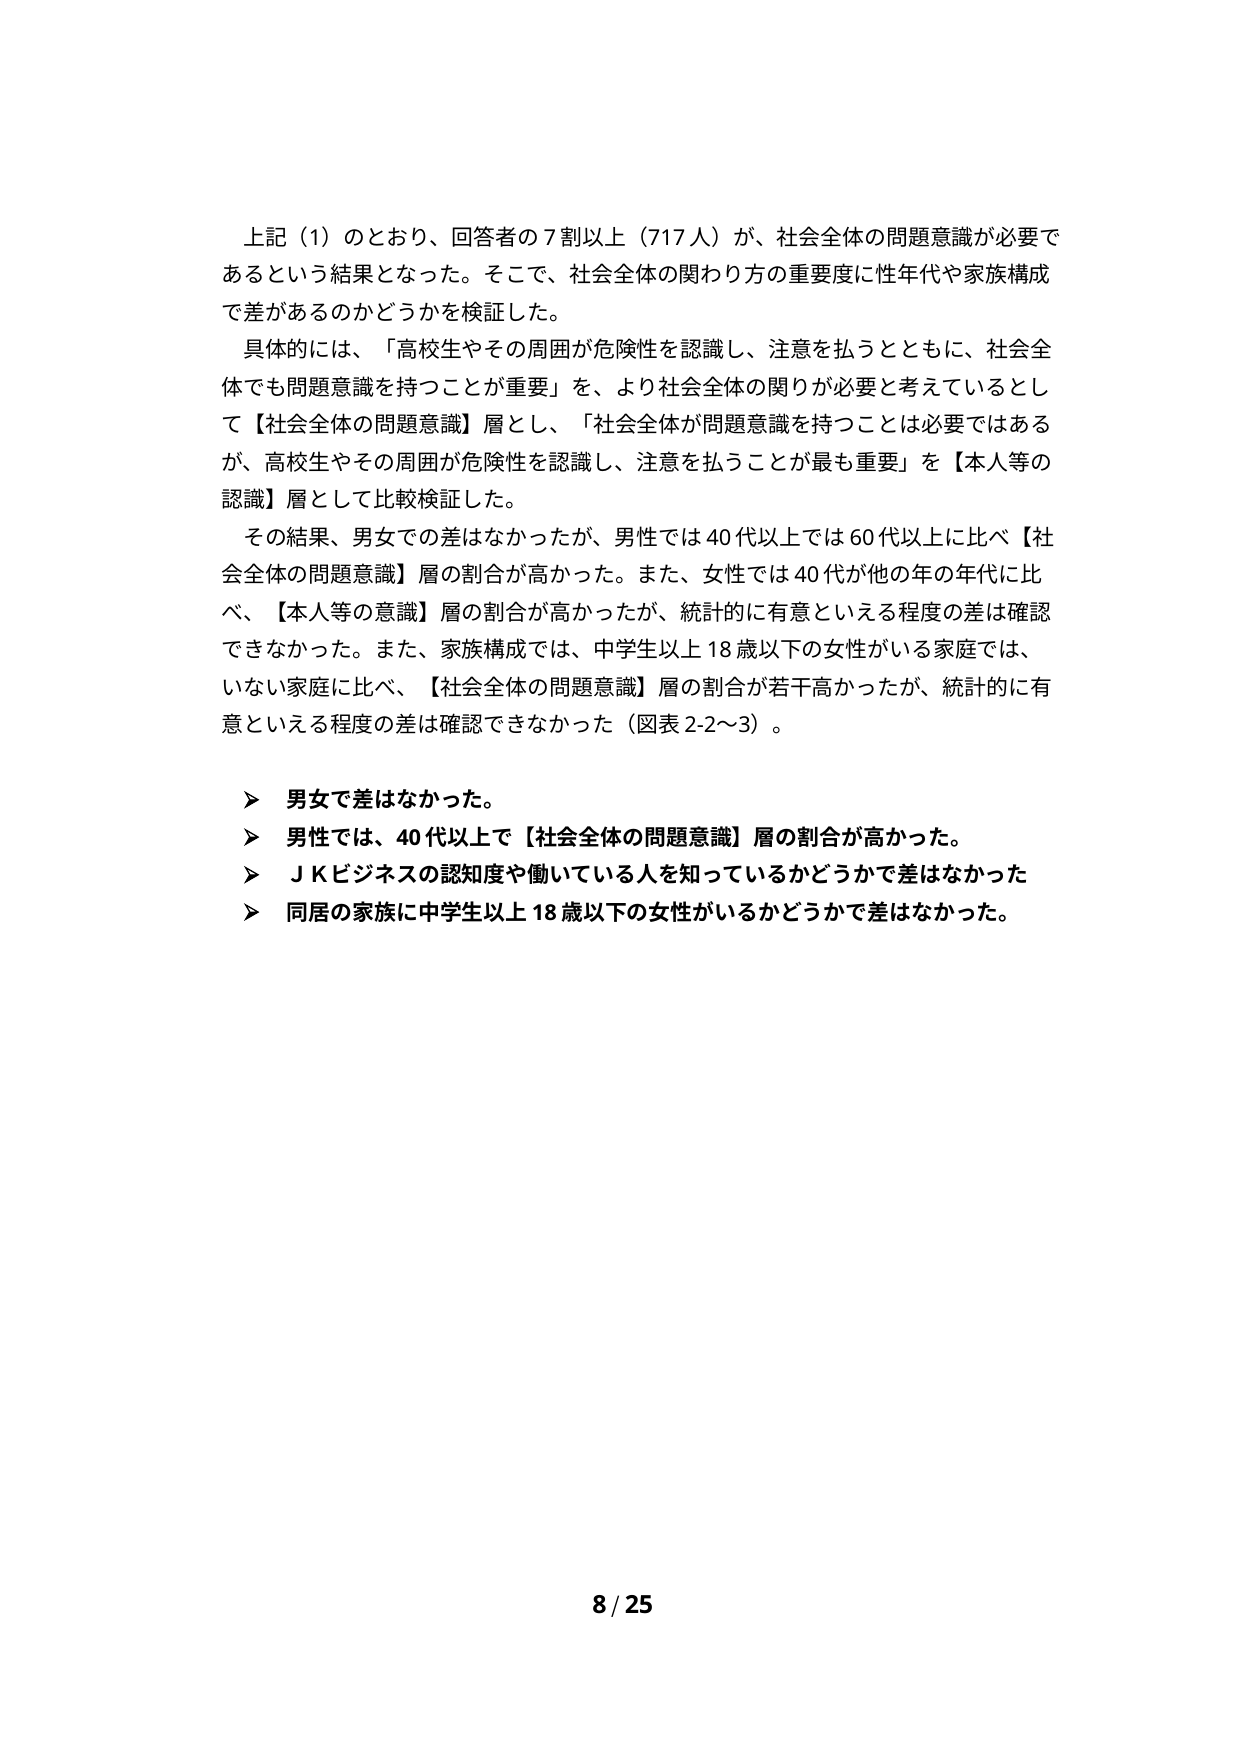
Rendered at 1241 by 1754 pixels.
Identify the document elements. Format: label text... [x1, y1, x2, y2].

list 男性では、40代以上で【社会全体の問題意識】層の割合が高かった。 [243, 817, 1063, 854]
list ＪＫビジネスの認知度や働いている人を知っているかどうかで差はなかった [243, 854, 1063, 892]
list 同居の家族に中学生以上18歳以下の女性がいるかどうかで差はなかった。 [243, 892, 1063, 929]
list 男女で差はなかった。 [243, 779, 1063, 817]
text その結果、男女での差はなかったが、男性では40代以上では60代以上に比べ【社会全体の問題意識】層の割合が高かった。また、女性では40代が他の年の年代に比べ、【本人等の意識】層の割合が高かったが、統計的に有意といえる程度の差は確認できなかった。また、家族構成では、中学生以上18歳以下の女性がいる家庭では、いない家庭に比べ、【社会全体の問題意識】層の割合が若干高かったが、統計的に有意といえる程度の差は確認できなかった（図表2-2～3）。 [221, 517, 1063, 742]
text 具体的には、「高校生やその周囲が危険性を認識し、注意を払うとともに、社会全体でも問題意識を持つことが重要」を、より社会全体の関りが必要と考えているとして【社会全体の問題意識】層とし、「社会全体が問題意識を持つことは必要ではあるが、高校生やその周囲が危険性を認識し、注意を払うことが最も重要」を【本人等の認識】層として比較検証した。 [221, 329, 1063, 517]
text 上記（1）のとおり、回答者の7割以上（717人）が、社会全体の問題意識が必要であるという結果となった。そこで、社会全体の関わり方の重要度に性年代や家族構成で差があるのかどうかを検証した。 [221, 217, 1063, 329]
